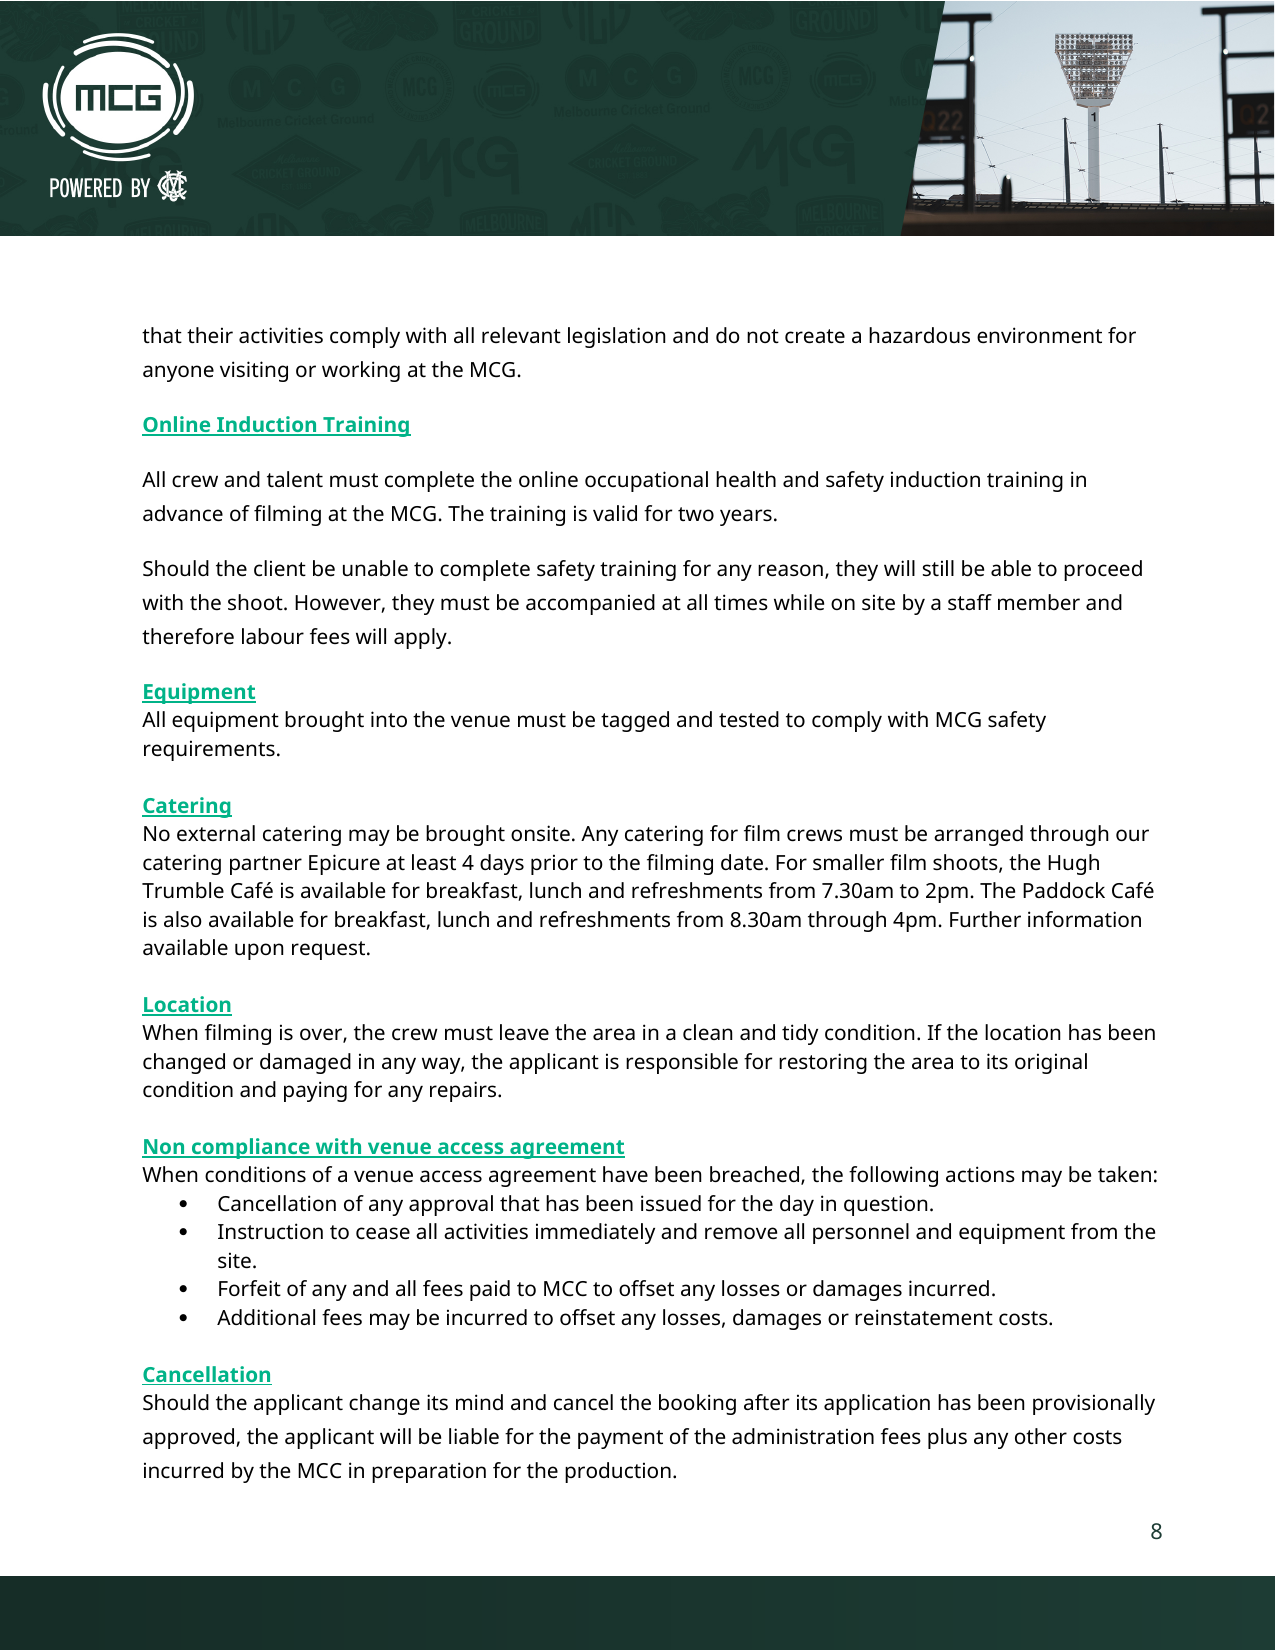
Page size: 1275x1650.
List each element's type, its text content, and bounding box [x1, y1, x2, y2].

picture [0, 1, 1275, 236]
text When filming is over, the crew must leave the area in a clean and tidy condition. If the location has been changed or damaged in any way, the applicant is responsible for restoring the area to its original condition and paying for any repairs. [142, 1018, 1162, 1104]
list Instruction to cease all activities immediately and remove all personnel and equipment from the site. [179, 1217, 1162, 1274]
text When conditions of a venue access agreement have been breached, the following actions may be taken: [142, 1161, 1162, 1189]
list Forfeit of any and all fees paid to MCC to offset any losses or damages incurred. [179, 1274, 1162, 1303]
text All crew and talent must complete the online occupational health and safety induction training in advance of filming at the MCG. The training is valid for two years. [142, 465, 1162, 528]
text No external catering may be brought onsite. Any catering for film crews must be arranged through our catering partner Epicure at least 4 days prior to the filming date. For smaller film shoots, the Hugh Trumble Café is available for breakfast, lunch and refreshments from 7.30am to 2pm. The Paddock Café is also available for breakfast, lunch and refreshments from 8.30am through 4pm. Further information available upon request. Location [142, 819, 1162, 1018]
text Should the applicant change its mind and cancel the booking after its application has been provisionally approved, the applicant will be liable for the payment of the administration fees plus any other costs incurred by the MCC in preparation for the production. [142, 1388, 1162, 1485]
list Cancellation of any approval that has been issued for the day in question. [179, 1189, 1162, 1217]
text All equipment brought into the venue must be tagged and tested to comply with MCG safety requirements. [142, 706, 1162, 762]
text Online Induction Training [142, 410, 1162, 439]
text Equipment [142, 677, 1162, 706]
text Should the client be unable to complete safety training for any reason, they will still be able to proceed with the shoot. However, they must be accompanied at all times while on site by a staff member and therefore labour fees will apply. [142, 554, 1162, 651]
text Cancellation [142, 1360, 1162, 1388]
text Catering [142, 791, 1162, 819]
list Additional fees may be incurred to offset any losses, damages or reinstatement costs. [179, 1303, 1162, 1331]
text Non compliance with venue access agreement [142, 1132, 1162, 1161]
